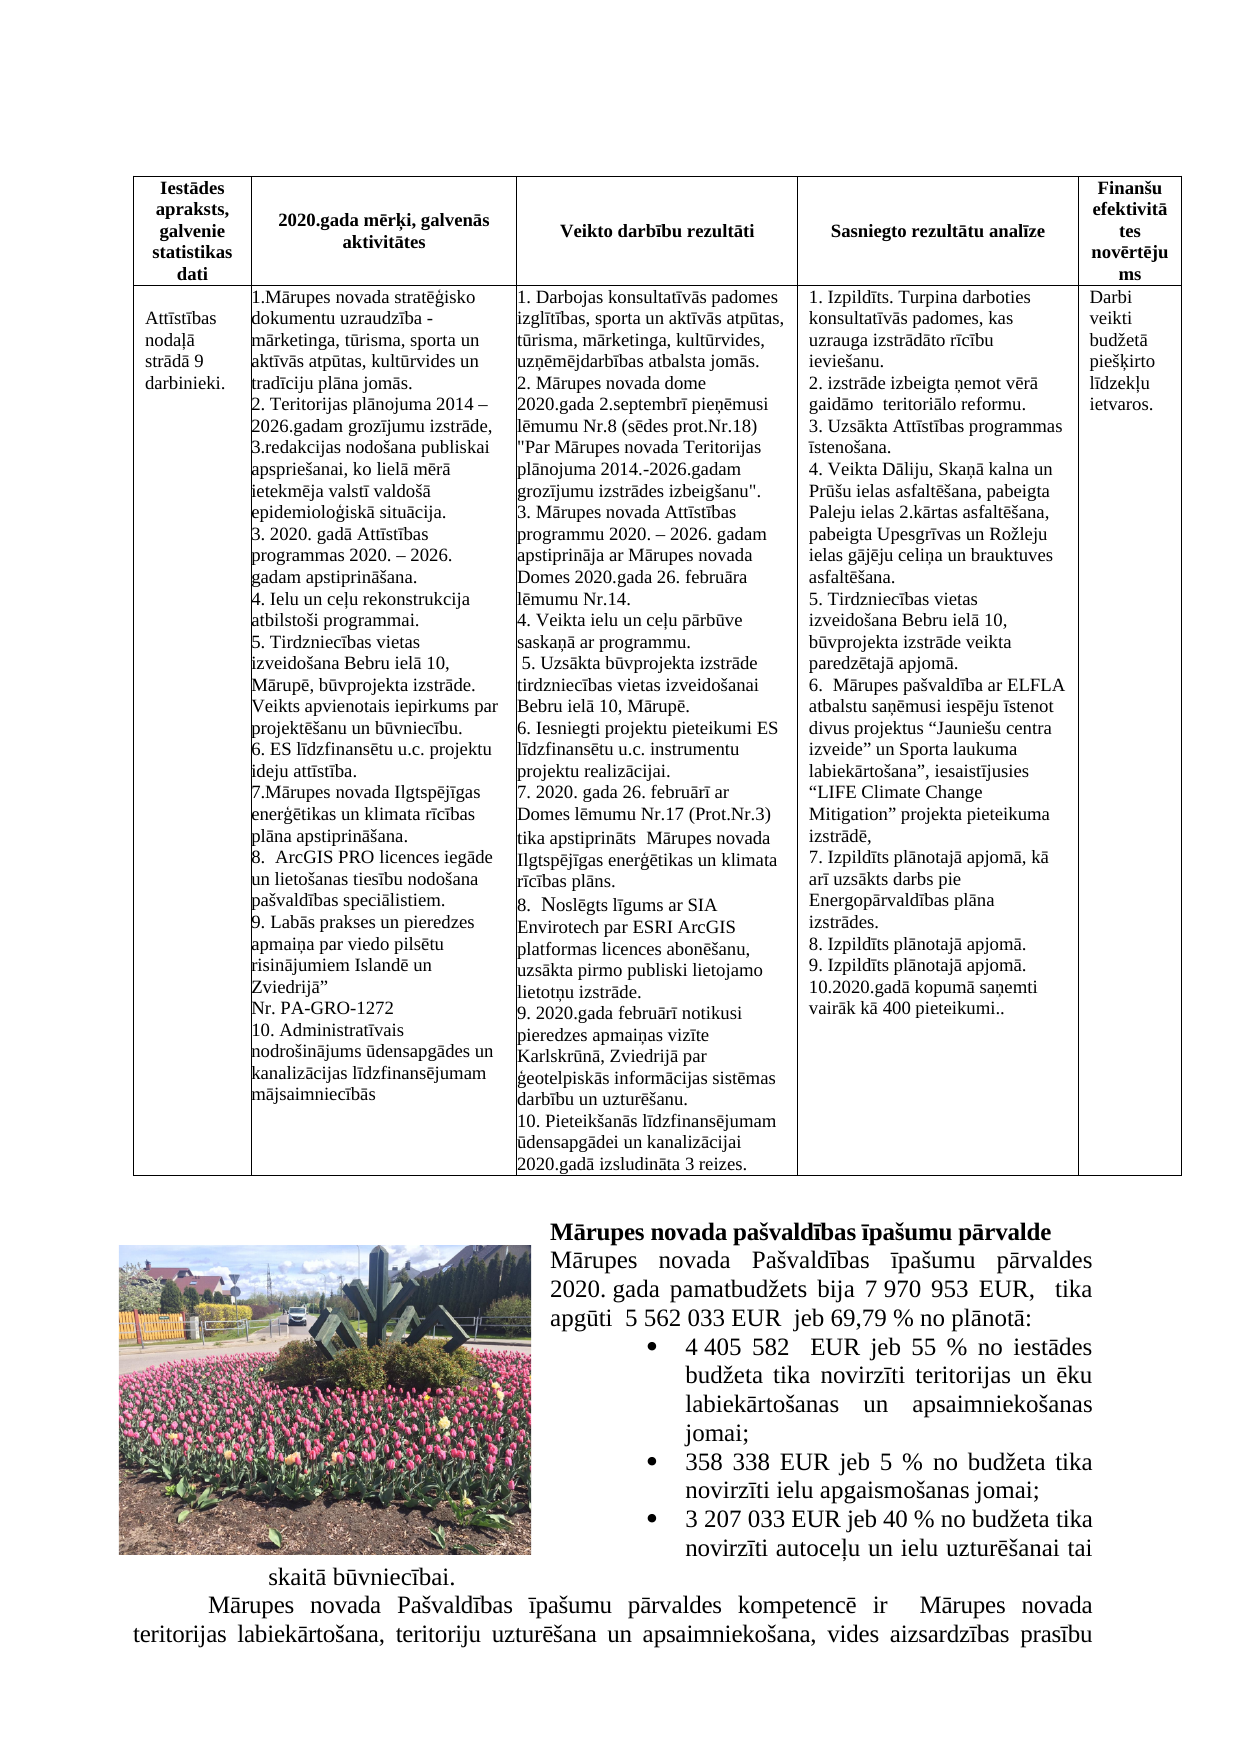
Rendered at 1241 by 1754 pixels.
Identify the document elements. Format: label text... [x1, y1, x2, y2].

table_cell 1. Darbojas konsultatīvās padomes izglītības, sporta un aktīvās atpūtas, tūrisma, mārketinga, kultūrvides, uzņēmējdarbības atbalsta jomās. 2. Mārupes novada dome 2020.gada 2.septembrī pieņēmusi lēmumu Nr.8 (sēdes prot.Nr.18) "Par Mārupes novada Teritorijas plānojuma 2014.-2026.gadam grozījumu izstrādes izbeigšanu". 3. Mārupes novada Attīstības programmu 2020. – 2026. gadam apstiprināja ar Mārupes novada Domes 2020.gada 26. februāra lēmumu Nr.14. 4. Veikta ielu un ceļu pārbūve saskaņā ar programmu. 5. Uzsākta būvprojekta izstrāde tirdzniecības vietas izveidošanai Bebru ielā 10, Mārupē. 6. Iesniegti projektu pieteikumi ES līdzfinansētu u.c. instrumentu projektu realizācijai. 7. 2020. gada 26. februārī ar Domes lēmumu Nr.17 (Prot.Nr.3) tika apstiprināts Mārupes novada Ilgtspējīgas enerģētikas un klimata rīcības plāns. 8. Noslēgts līgums ar SIA Envirotech par ESRI ArcGIS platformas licences abonēšanu, uzsākta pirmo publiski lietojamo lietotņu izstrāde. 9. 2020.gada februārī notikusi pieredzes apmaiņas vizīte Karlskrūnā, Zviedrijā par ģeotelpiskās informācijas sistēmas darbību un uzturēšanu. 10. Pieteikšanās līdzfinansējumam ūdensapgādei un kanalizācijai 2020.gadā izsludināta 3 reizes. [517, 286, 797, 1174]
list 3 207 033 EUR jeb 40 % no budžeta tika novirzīti autoceļu un ielu uzturēšanai tai skaitā būvniecībai. [231, 1504, 1093, 1591]
list 4 405 582 EUR jeb 55 % no iestādes budžeta tika novirzīti teritorijas un ēku labiekārtošanas un apsaimniekošanas jomai; [532, 1332, 1093, 1447]
table_cell Attīstības nodaļā strādā 9 darbinieki. [134, 286, 251, 1174]
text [133, 1591, 1093, 1648]
table_header 2020.gada mērķi, galvenās aktivitātes [252, 177, 516, 284]
table_header Veikto darbību rezultāti [517, 177, 797, 284]
table_header Iestādes apraksts, galvenie statistikas dati [134, 177, 251, 284]
table_header Sasniegto rezultātu analīze [798, 177, 1078, 284]
table_cell 1.Mārupes novada stratēģisko dokumentu uzraudzība - mārketinga, tūrisma, sporta un aktīvās atpūtas, kultūrvides un tradīciju plāna jomās. 2. Teritorijas plānojuma 2014 – 2026.gadam grozījumu izstrāde, 3.redakcijas nodošana publiskai apspriešanai, ko lielā mērā ietekmēja valstī valdošā epidemioloģiskā situācija. 3. 2020. gadā Attīstības programmas 2020. – 2026. gadam apstiprināšana. 4. Ielu un ceļu rekonstrukcija atbilstoši programmai. 5. Tirdzniecības vietas izveidošana Bebru ielā 10, Mārupē, būvprojekta izstrāde. Veikts apvienotais iepirkums par projektēšanu un būvniecību. 6. ES līdzfinansētu u.c. projektu ideju attīstība. 7.Mārupes novada Ilgtspējīgas enerģētikas un klimata rīcības plāna apstiprināšana. 8. ArcGIS PRO licences iegāde un lietošanas tiesību nodošana pašvaldības speciālistiem. 9. Labās prakses un pieredzes apmaiņa par viedo pilsētu risinājumiem Islandē un Zviedrijā” Nr. PA-GRO-1272 10. Administratīvais nodrošinājums ūdensapgādes un kanalizācijas līdzfinansējumam mājsaimniecībās [252, 286, 516, 1174]
table_cell 1. Izpildīts. Turpina darboties konsultatīvās padomes, kas uzrauga izstrādāto rīcību ieviešanu. 2. izstrāde izbeigta ņemot vērā gaidāmo teritoriālo reformu. 3. Uzsākta Attīstības programmas īstenošana. 4. Veikta Dāliju, Skaņā kalna un Prūšu ielas asfaltēšana, pabeigta Paleju ielas 2.kārtas asfaltēšana, pabeigta Upesgrīvas un Rožleju ielas gājēju celiņa un brauktuves asfaltēšana. 5. Tirdzniecības vietas izveidošana Bebru ielā 10, būvprojekta izstrāde veikta paredzētajā apjomā. 6. Mārupes pašvaldība ar ELFLA atbalstu saņēmusi iespēju īstenot divus projektus “Jauniešu centra izveide” un Sporta laukuma labiekārtošana”, iesaistījusies “LIFE Climate Change Mitigation” projekta pieteikuma izstrādē, 7. Izpildīts plānotajā apjomā, kā arī uzsākts darbs pie Energopārvaldības plāna izstrādes. 8. Izpildīts plānotajā apjomā. 9. Izpildīts plānotajā apjomā. 10.2020.gadā kopumā saņemti vairāk kā 400 pieteikumi.. [798, 286, 1078, 1174]
table_cell Darbi veikti budžetā piešķirto līdzekļu ietvaros. [1079, 286, 1181, 1174]
list 358 338 EUR jeb 5 % no budžeta tika novirzīti ielu apgaismošanas jomai; [532, 1447, 1093, 1504]
table_header Finanšu efektivitātes novērtējums [1079, 177, 1181, 284]
text Mārupes novada pašvaldības īpašumu pārvalde [133, 1217, 1093, 1246]
list Mārupes novada Pašvaldības īpašumu pārvaldes 2020. gada pamatbudžets bija 7 970 953 EUR, tika apgūti 5 562 033 EUR jeb 69,79 % no plānotā: [532, 1246, 1093, 1332]
picture [118, 1245, 532, 1555]
